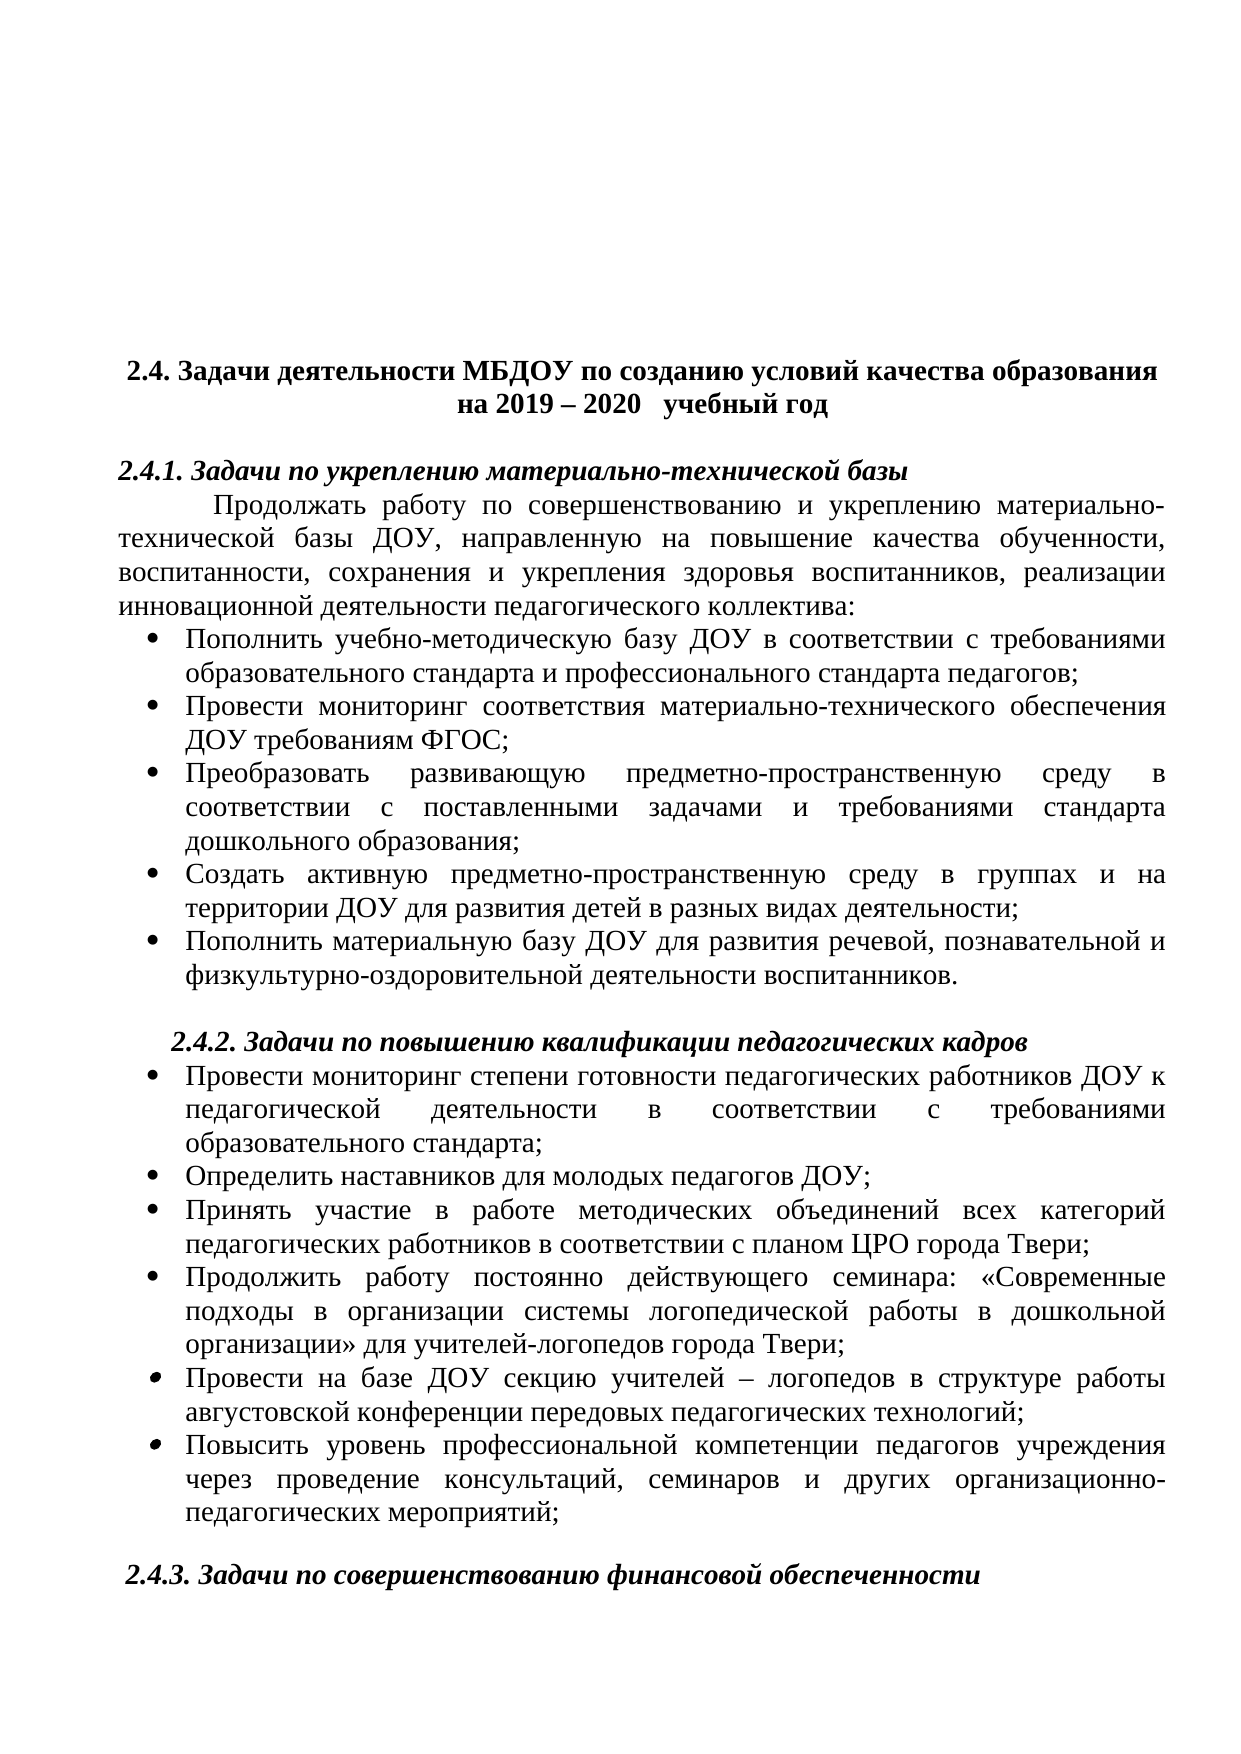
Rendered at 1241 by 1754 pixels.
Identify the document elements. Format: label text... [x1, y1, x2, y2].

text 2.4.1. Задачи по укреплению материально-технической базы [118, 453, 1167, 487]
list Провести мониторинг степени готовности педагогических работников ДОУ к педагогической деятельности в соответствии с требованиями образовательного стандарта; [148, 1058, 1167, 1158]
list Пополнить материальную базу ДОУ для развития речевой, познавательной и физкультурно-оздоровительной деятельности воспитанников. [148, 923, 1167, 991]
list Преобразовать развивающую предметно-пространственную среду в соответствии с поставленными задачами и требованиями стандарта дошкольного образования; [148, 756, 1167, 856]
text Продолжать работу по совершенствованию и укреплению материально-технической базы ДОУ, направленную на повышение качества обученности, воспитанности, сохранения и укрепления здоровья воспитанников, реализации инновационной деятельности педагогического коллектива: [118, 487, 1167, 621]
list Принять участие в работе методических объединений всех категорий педагогических работников в соответствии с планом ЦРО города Твери; [148, 1192, 1167, 1259]
text 2.4.3. Задачи по совершенствованию финансовой обеспеченности [118, 1557, 1167, 1590]
list Создать активную предметно-пространственную среду в группах и на территории ДОУ для развития детей в разных видах деятельности; [148, 856, 1167, 923]
list Определить наставников для молодых педагогов ДОУ; [148, 1158, 1167, 1192]
text 2.4.2. Задачи по повышению квалификации педагогических кадров [171, 1024, 1167, 1058]
text 2.4. Задачи деятельности МБДОУ по созданию условий качества образования на 2019 – 2020 учебный год [118, 353, 1167, 420]
list Провести мониторинг соответствия материально-технического обеспечения ДОУ требованиям ФГОС; [148, 688, 1167, 756]
list Пополнить учебно-методическую базу ДОУ в соответствии с требованиями образовательного стандарта и профессионального стандарта педагогов; [148, 621, 1167, 688]
list Продолжить работу постоянно действующего семинара: «Современные подходы в организации системы логопедической работы в дошкольной организации» для учителей-логопедов города Твери; [148, 1259, 1167, 1360]
list Провести на базе ДОУ секцию учителей – логопедов в структуре работы августовской конференции передовых педагогических технологий; [148, 1360, 1167, 1427]
list Повысить уровень профессиональной компетенции педагогов учреждения через проведение консультаций, семинаров и других организационно-педагогических мероприятий; [148, 1427, 1167, 1528]
